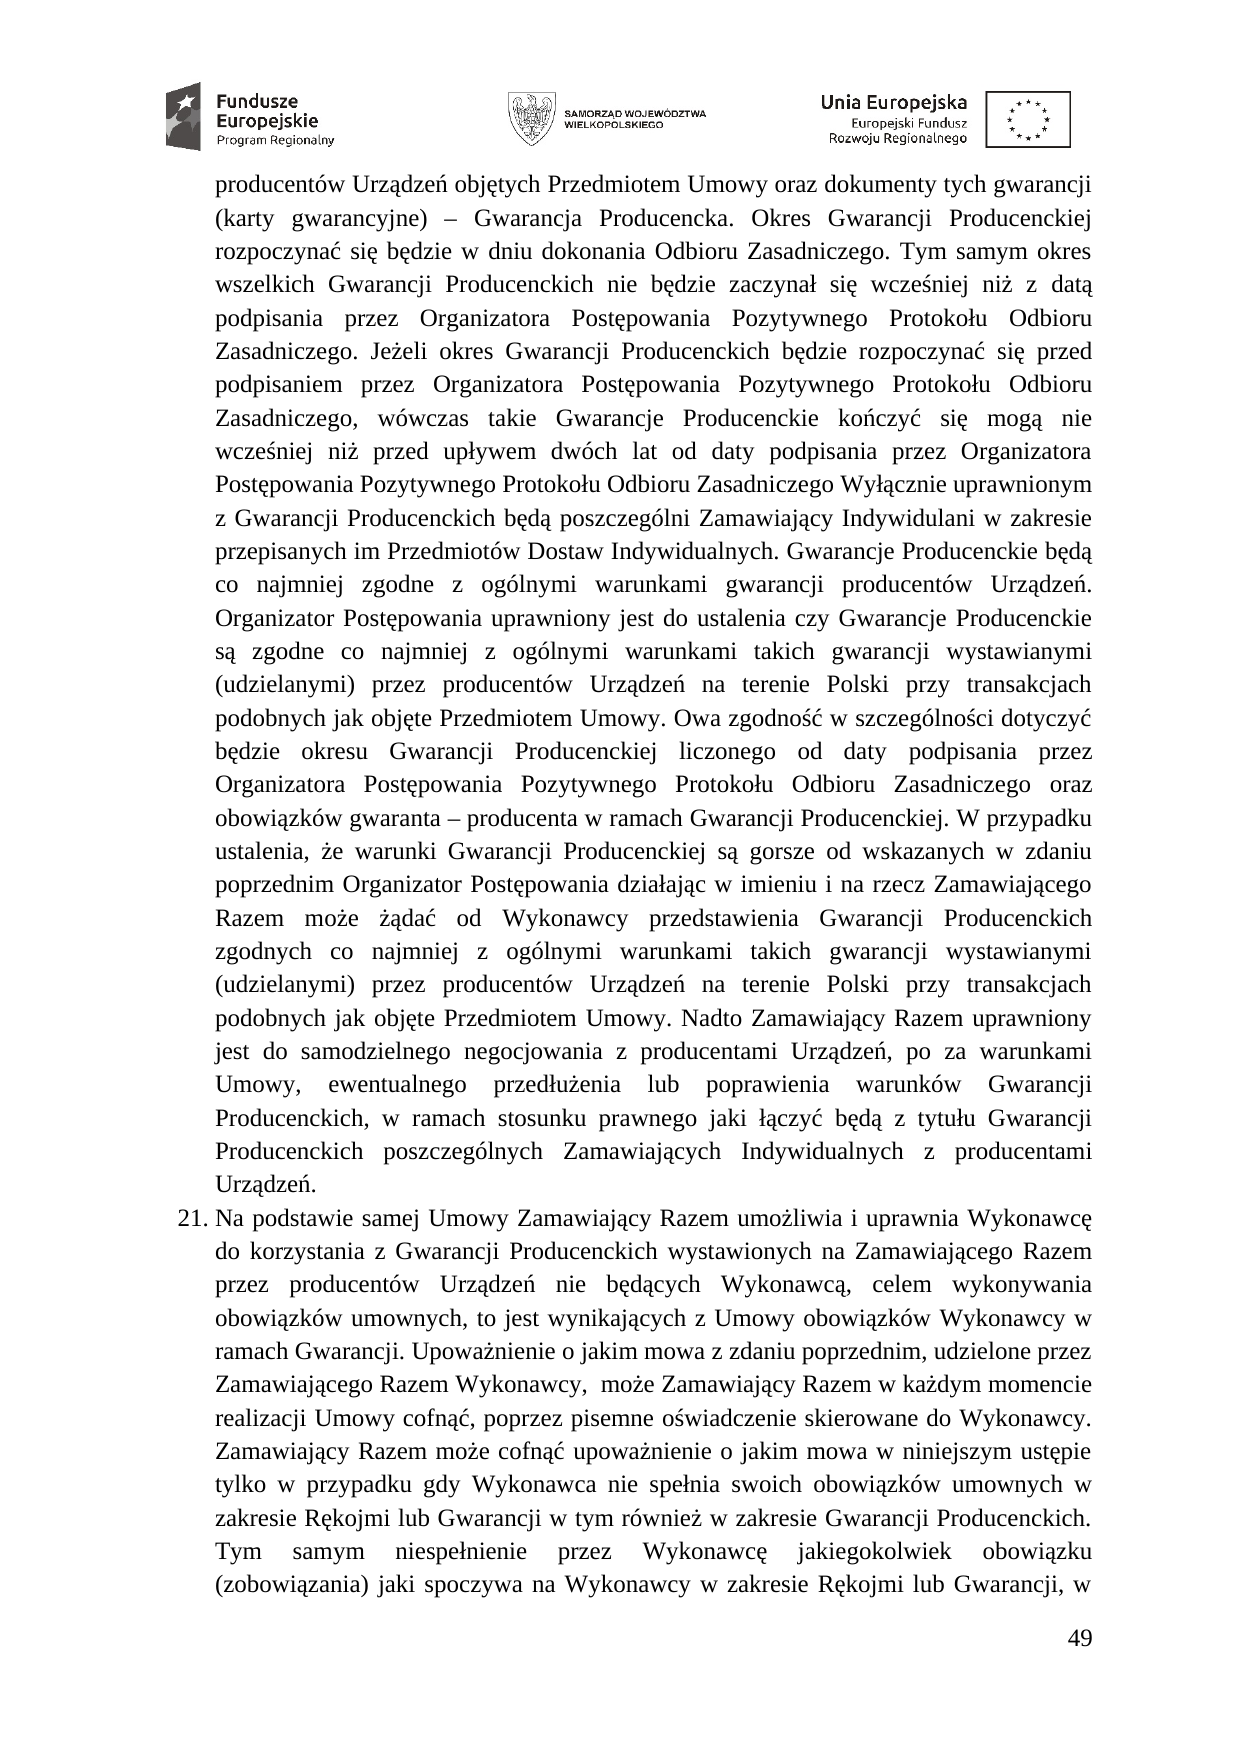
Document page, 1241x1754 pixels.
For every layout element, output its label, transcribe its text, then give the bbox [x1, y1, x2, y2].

picture [147, 73, 1089, 165]
